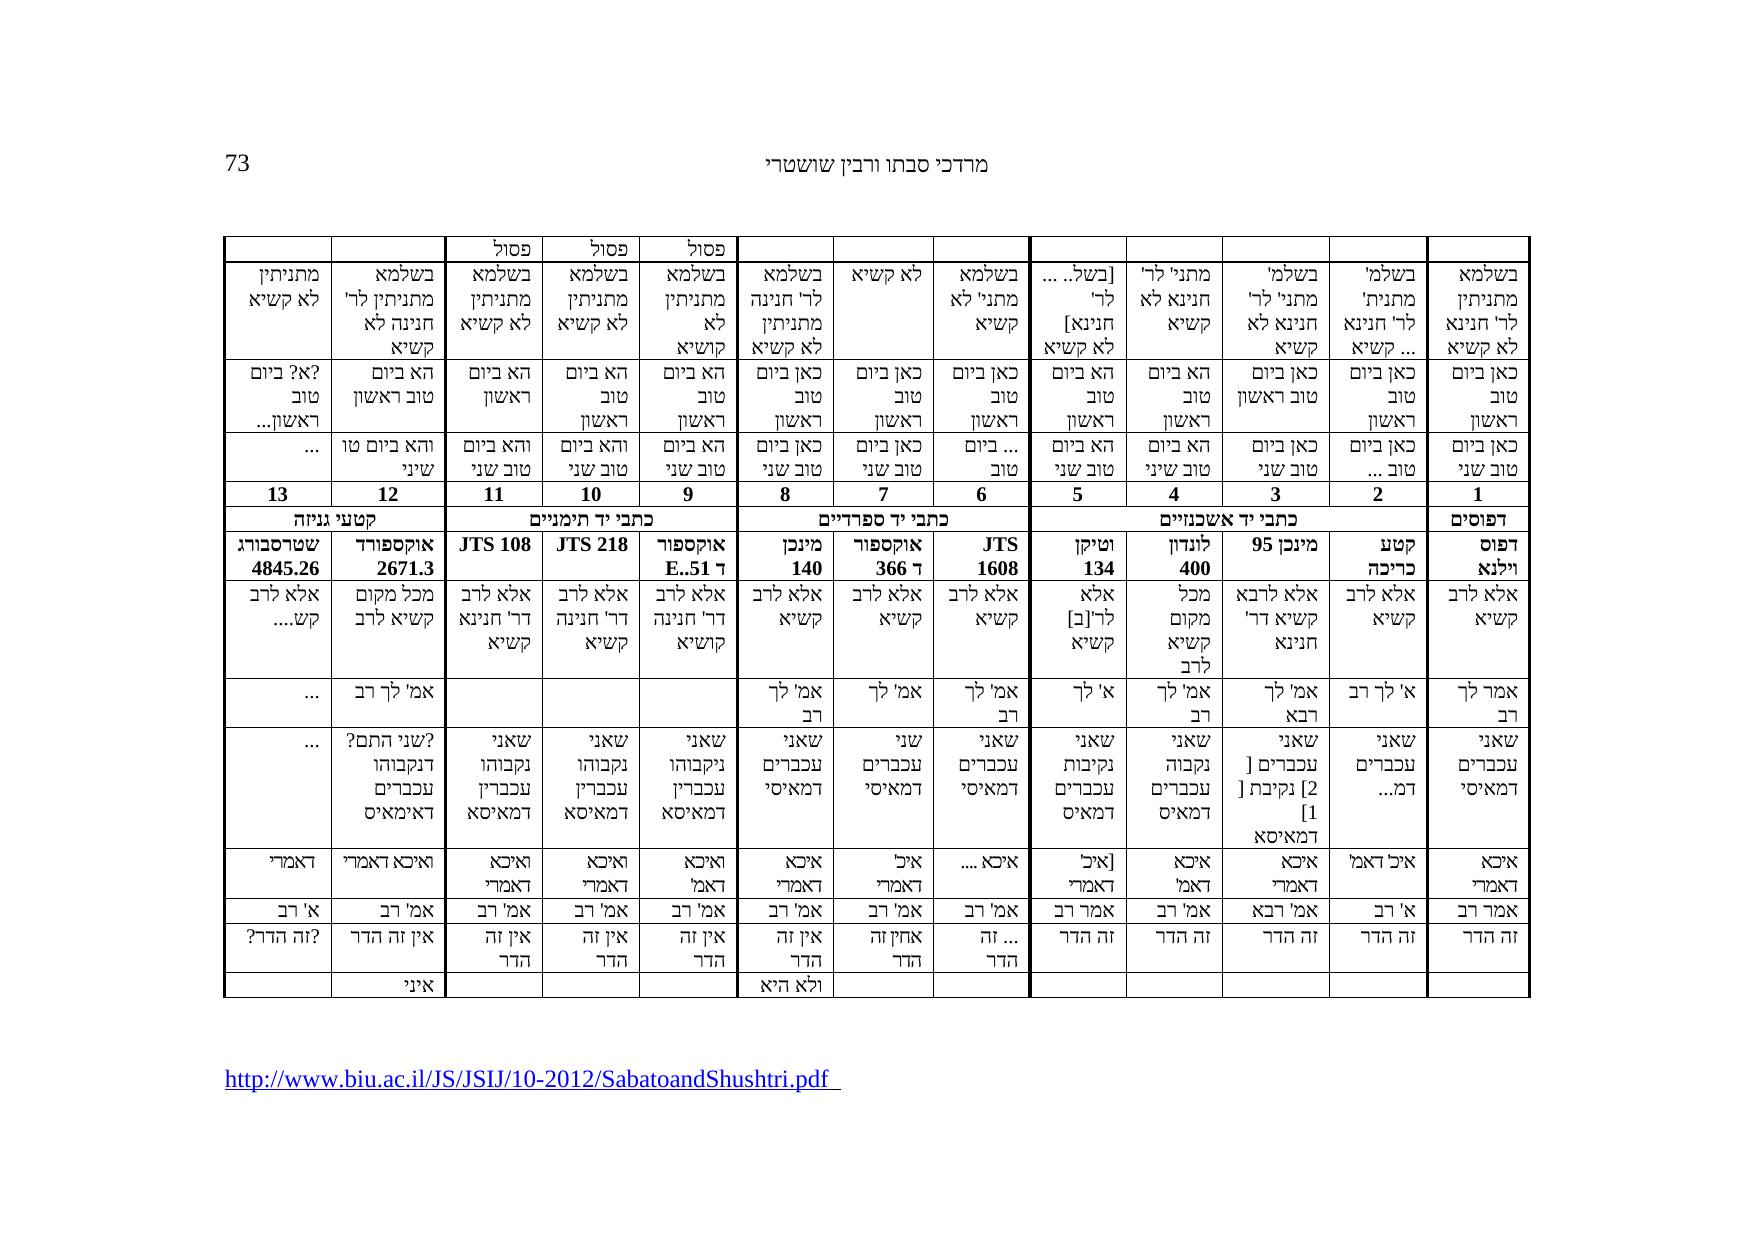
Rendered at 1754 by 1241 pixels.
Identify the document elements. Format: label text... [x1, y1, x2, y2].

table_cell אלא לרבא קשיא דר' חנינא [1223, 581, 1329, 678]
table_cell כאן ביום טוב ... [1330, 433, 1426, 481]
table_cell אמ' לך [834, 679, 933, 727]
table_cell ... ביום טוב [934, 433, 1028, 481]
table_cell שאני עכברים [2] נקיבת [1] דמאיסא [1223, 728, 1329, 848]
table_cell איכא דאמרי [1223, 849, 1329, 897]
table_cell איכא דאמ' [1127, 849, 1222, 897]
table_cell 4 [1127, 482, 1222, 506]
table_cell אמ' רב [834, 899, 933, 922]
table_cell ואיכא דאמרי [332, 849, 444, 897]
table_cell אמ' רב [934, 899, 1028, 922]
table_cell כאן ביום טוב שני [1429, 433, 1528, 481]
table_cell אמ' רב [640, 899, 736, 922]
table_cell קטעי גניזה [226, 507, 444, 531]
table_cell איכא .... [934, 849, 1028, 897]
table_cell ... זה הדר [934, 924, 1028, 972]
table_cell אין זה הדר [739, 924, 833, 972]
table_cell בשלמא מתניתין לא קשיא [543, 263, 639, 359]
table_cell כאן ביום טוב ראשון [1223, 360, 1329, 432]
table_cell אלא לרב קשיא [1330, 581, 1426, 678]
table_cell לא קשיא [834, 263, 933, 359]
table_cell ?א? ביום טוב ראשון... [226, 360, 331, 432]
table_cell בשלמא מתניתין לר' חנינה לא קשיא [332, 263, 444, 359]
table_cell שאני נקיבות עכברים דמאיס [1032, 728, 1126, 848]
table_cell אמ' רב [447, 899, 542, 922]
table_cell אין זה הדר [332, 924, 444, 972]
table_cell [834, 237, 933, 261]
table_cell אמר רב [1032, 899, 1126, 922]
table_cell א' רב [226, 899, 331, 922]
table_cell בשלמא מתניתין לר' חנינא לא קשיא [1429, 263, 1528, 359]
table_cell 7 [834, 482, 933, 506]
table_cell [739, 237, 833, 261]
table_cell שאני עכברים דמ... [1330, 728, 1426, 848]
table_cell שאני עכברים דמאיסי [934, 728, 1028, 848]
table_cell 2 [1330, 482, 1426, 506]
table_cell זה הדר [1429, 924, 1528, 972]
table_cell [1330, 237, 1426, 261]
table_cell כאן ביום טוב שני [739, 433, 833, 481]
table_cell JTS 1608 [934, 532, 1028, 580]
table_cell 6 [934, 482, 1028, 506]
table_cell איני [332, 973, 444, 997]
table_cell מינכן 95 [1223, 532, 1329, 580]
table_cell 5 [1032, 482, 1126, 506]
table_cell אין זה הדר [640, 924, 736, 972]
table_cell אמ' רב [739, 899, 833, 922]
table_cell איכא דאמרי [739, 849, 833, 897]
table_cell מינכן 140 [739, 532, 833, 580]
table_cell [640, 237, 736, 261]
table_cell דאמרי [226, 849, 331, 897]
table_cell אלא לרב קשיא [934, 581, 1028, 678]
table_cell א' רב [1330, 899, 1426, 922]
table_cell אוקספורד 366 [834, 532, 933, 580]
table_cell ואיכא דאמרי [447, 849, 542, 897]
table_cell JTS 108 [447, 532, 542, 580]
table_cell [447, 237, 542, 261]
table_cell כאן ביום טוב ראשון [739, 360, 833, 432]
table_cell אלא לרב דר' חנינה קשיא [543, 581, 639, 678]
table_cell איכ' דאמ' [1330, 849, 1426, 897]
table_cell ואיכא דאמ' [640, 849, 736, 897]
table_cell אלא לר'[ב] קשיא [1032, 581, 1126, 678]
table_cell הא ביום ראשון [447, 360, 542, 432]
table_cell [543, 237, 639, 261]
table_cell שטרסבורג 4845.26 [226, 532, 331, 580]
table_cell 13 [226, 482, 331, 506]
table_cell וטיקן 134 [1032, 532, 1126, 580]
table_cell אלא לרב קשיא [1429, 581, 1528, 678]
table_cell ואיכא דאמרי [543, 849, 639, 897]
table_cell והא ביום טוב שני [447, 433, 542, 481]
table_cell [226, 973, 331, 997]
table_cell אמ' רב [1127, 899, 1222, 922]
table_cell והא ביום טו שיני [332, 433, 444, 481]
table_cell כאן ביום טוב ראשון [1330, 360, 1426, 432]
table_cell כאן ביום טוב ראשון [934, 360, 1028, 432]
table_cell 10 [543, 482, 639, 506]
table_cell שני עכברים דמאיסי [834, 728, 933, 848]
table_cell קטע כריכה [1330, 532, 1426, 580]
table_cell מתני' לר' חנינא לא קשיא [1127, 263, 1222, 359]
table_cell זה הדר [1223, 924, 1329, 972]
table_cell זה הדר [1032, 924, 1126, 972]
table_cell כאן ביום טוב שני [834, 433, 933, 481]
table_cell אמ' רב [543, 899, 639, 922]
table_cell בשלמ' מתנית' לר' חנינא ... קשיא [1330, 263, 1426, 359]
table_cell זה הדר [1330, 924, 1426, 972]
table_cell [226, 237, 331, 261]
table_cell [543, 973, 639, 997]
table_cell [834, 973, 933, 997]
table_cell שאני נקבוהו עכברין דמאיסא [447, 728, 542, 848]
table_cell אמר רב [1429, 899, 1528, 922]
table_cell [332, 237, 444, 261]
table_cell א' לך רב [1330, 679, 1426, 727]
table_cell אלא לרב קשיא [739, 581, 833, 678]
table_cell בשלמא לר' חנינה מתניתין לא קשיא [739, 263, 833, 359]
table_cell מכל מקום קשיא לרב [1127, 581, 1222, 678]
table_cell א' לך [1032, 679, 1126, 727]
table_cell אין זה הדר [543, 924, 639, 972]
table_cell [1223, 973, 1329, 997]
table_cell [בשל.. ... לר' חנינא] לא קשיא [1032, 263, 1126, 359]
table_cell [1330, 973, 1426, 997]
table_cell [איכ' דאמרי [1032, 849, 1126, 897]
table_cell שאני עכברים דמאיסי [1429, 728, 1528, 848]
table_cell אחין זה הדר [834, 924, 933, 972]
table_cell אמ' לך רב [332, 679, 444, 727]
table_cell אמ' לך רב [739, 679, 833, 727]
table_cell ?זה הדר? [226, 924, 331, 972]
table_cell אלא לרב דר' חנינא קשיא [447, 581, 542, 678]
table_cell JTS 218 [543, 532, 639, 580]
table_cell הא ביום טוב שני [1032, 433, 1126, 481]
table_cell [640, 973, 736, 997]
table_cell הא ביום טוב ראשון [543, 360, 639, 432]
table_cell אלא לרב קש.... [226, 581, 331, 678]
table_cell איכא דאמרי [1429, 849, 1528, 897]
table_cell [1127, 237, 1222, 261]
table_cell אין זה הדר [447, 924, 542, 972]
table_cell אמ' לך רב [1127, 679, 1222, 727]
table_cell [447, 973, 542, 997]
table_cell [543, 679, 639, 727]
table_cell ... [226, 679, 331, 727]
table_cell [1429, 973, 1528, 997]
table_cell 9 [640, 482, 736, 506]
table_cell 1 [1429, 482, 1528, 506]
table_cell לונדון 400 [1127, 532, 1222, 580]
table_cell [1127, 973, 1222, 997]
table_cell אלא לרב דר' חנינה קושיא [640, 581, 736, 678]
table_cell מכל מקום קשיא לרב [332, 581, 444, 678]
table_cell כאן ביום טוב ראשון [1429, 360, 1528, 432]
table_cell בשלמא מתניתין לא קשיא [447, 263, 542, 359]
table_cell אוקספורד E..51 [640, 532, 736, 580]
table_cell הא ביום טוב ראשון [332, 360, 444, 432]
table_cell הא ביום טוב שני [640, 433, 736, 481]
table_cell הא ביום טוב שיני [1127, 433, 1222, 481]
table_cell בשלמא מתניתין לא קושיא [640, 263, 736, 359]
table_cell דפוסים [1429, 507, 1528, 531]
table_cell אמר לך רב [1429, 679, 1528, 727]
table_cell והא ביום טוב שני [543, 433, 639, 481]
table_cell בשלמ' מתני' לר' חנינא לא קשיא [1223, 263, 1329, 359]
table_cell כאן ביום טוב שני [1223, 433, 1329, 481]
table_cell כתבי יד אשכנזיים [1032, 507, 1426, 531]
table_cell הא ביום טוב ראשון [640, 360, 736, 432]
table_cell ... [226, 433, 331, 481]
table_cell הא ביום טוב ראשון [1032, 360, 1126, 432]
table_cell ולא היא [739, 973, 833, 997]
table_cell [1032, 973, 1126, 997]
table_cell מתניתין לא קשיא [226, 263, 331, 359]
table_cell אוקספורד 2671.3 [332, 532, 444, 580]
table_cell 8 [739, 482, 833, 506]
table_cell [1032, 237, 1126, 261]
table_cell [1429, 237, 1528, 261]
table_cell בשלמא מתני' לא קשיא [934, 263, 1028, 359]
table_cell דפוס וילנא [1429, 532, 1528, 580]
table_cell [447, 679, 542, 727]
table_cell אמ' רב [332, 899, 444, 922]
table_cell 11 [447, 482, 542, 506]
table_cell ... [226, 728, 331, 848]
table_cell [934, 973, 1028, 997]
table_cell אמ' לך רב [934, 679, 1028, 727]
table_cell אמ' רבא [1223, 899, 1329, 922]
table_cell שאני ניקבוהו עכברין דמאיסא [640, 728, 736, 848]
table_cell אמ' לך רבא [1223, 679, 1329, 727]
table_cell [934, 237, 1028, 261]
table_cell 12 [332, 482, 444, 506]
table_cell 3 [1223, 482, 1329, 506]
table_cell איכ' דאמרי [834, 849, 933, 897]
table_cell אלא לרב קשיא [834, 581, 933, 678]
table_cell זה הדר [1127, 924, 1222, 972]
table_cell [640, 679, 736, 727]
table_cell כתבי יד ספרדיים [739, 507, 1028, 531]
table_cell שאני נקבוה עכברים דמאיס [1127, 728, 1222, 848]
table_cell כאן ביום טוב ראשון [834, 360, 933, 432]
table_cell שאני עכברים דמאיסי [739, 728, 833, 848]
table_cell הא ביום טוב ראשון [1127, 360, 1222, 432]
table_cell ?שני התם? דנקבוהו עכברים דאימאיס [332, 728, 444, 848]
table_cell שאני נקבוהו עכברין דמאיסא [543, 728, 639, 848]
table_cell [1223, 237, 1329, 261]
table_cell כתבי יד תימניים [447, 507, 736, 531]
